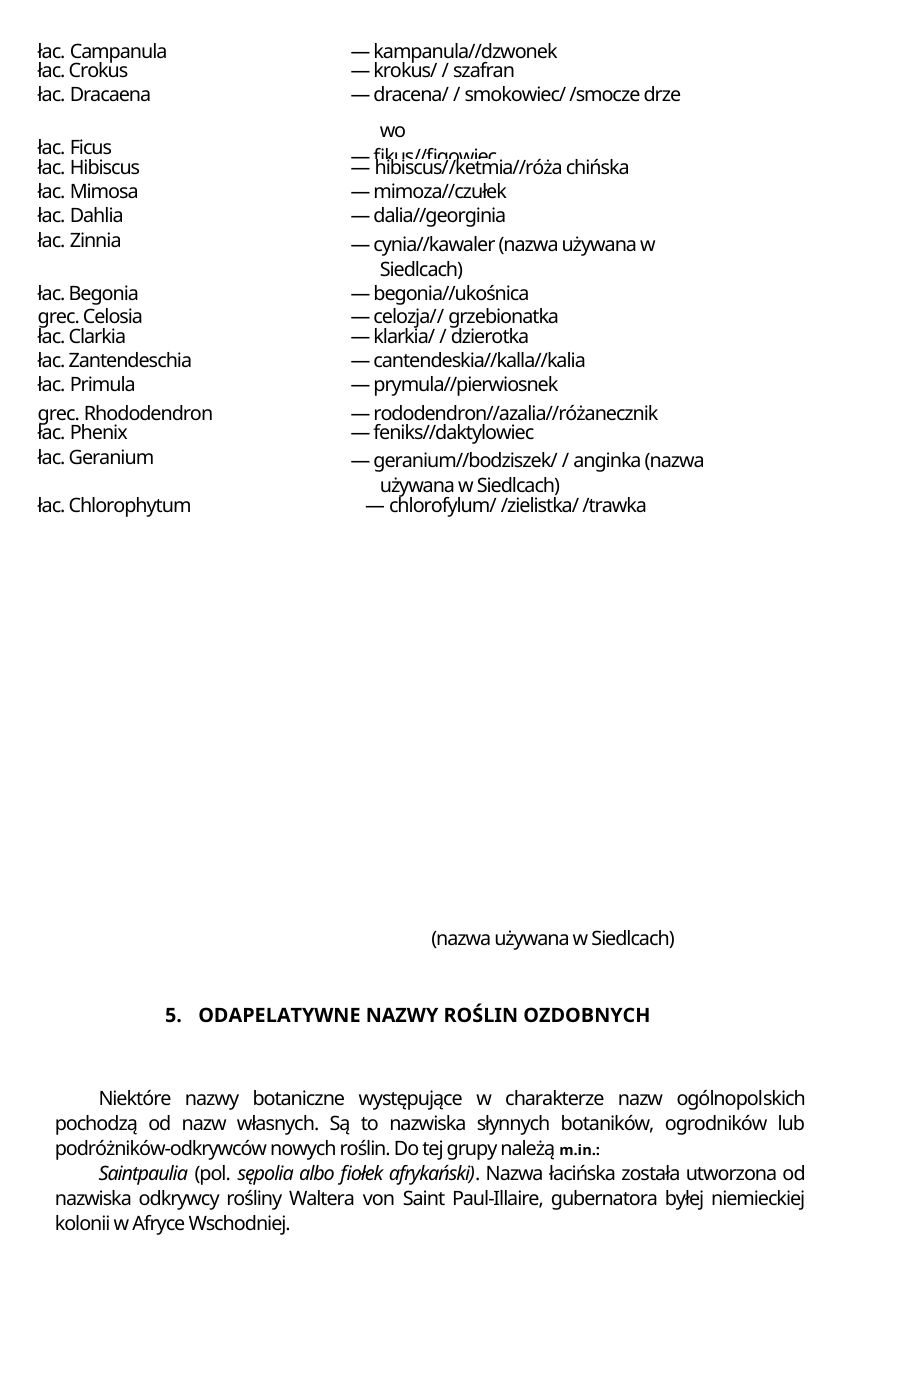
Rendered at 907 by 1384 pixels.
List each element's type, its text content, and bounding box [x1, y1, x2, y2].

table_cell łac. Primula [26, 375, 277, 400]
table_cell — hibiscus//ketmia//róża chińska [277, 159, 736, 182]
table_cell łac. Phenix [26, 424, 277, 448]
table_cell łac. Hibiscus [26, 159, 277, 182]
table_cell — celozja// grzebionatka [277, 304, 736, 328]
table_cell łac. Begonia [26, 279, 277, 304]
table_cell łac. Chlorophytum [26, 496, 277, 523]
table_cell łac. Mimosa [26, 183, 277, 206]
table_cell — cynia//kawaler (nazwa używana w Siedlcach) [277, 232, 736, 279]
table_cell — cantendeskia//kalla//kalia [277, 351, 736, 375]
table_cell — mimoza//czułek [277, 183, 736, 206]
table_cell łac. Dracaena [26, 86, 277, 122]
table_cell — geranium//bodziszek/ / anginka (nazwa używana w Siedlcach) [277, 449, 736, 496]
table_cell — klarkia/ / dzierotka [277, 328, 736, 351]
table_cell łac. Zantendeschia [26, 351, 277, 375]
table_cell — prymula//pierwiosnek [277, 375, 736, 400]
table_cell łac. Geranium [26, 449, 277, 496]
table_cell grec. Celosia [26, 304, 277, 328]
table_cell — dalia//georginia [277, 206, 736, 232]
table_header — kampanula//dzwonek [277, 38, 736, 62]
table_cell — rododendron//azalia//różanecznik [277, 400, 736, 424]
table_cell — feniks//daktylowiec [277, 424, 736, 448]
list ODAPELATYWNE NAZWY ROŚLIN OZDOBNYCH [165, 1006, 651, 1026]
table_cell łac. Crokus [26, 62, 277, 86]
table_cell — dracena/ / smokowiec/ /smocze drze [277, 86, 736, 122]
table_cell grec. Rhododendron [26, 400, 277, 424]
table_cell łac. Zinnia [26, 232, 277, 279]
table_cell łac. Ficus [26, 122, 277, 158]
table_cell — begonia//ukośnica [277, 279, 736, 304]
table_cell — krokus/ / szafran [277, 62, 736, 86]
table_cell wo — fikus//figowiec [277, 122, 736, 158]
text Niektóre nazwy botaniczne występujące w charakterze nazw ogólnopolskich pochodzą od nazw własnych. Są to nazwiska słynnych botaników, ogrodników lub podróżników-odkrywców nowych roślin. Do tej grupy należą m.in.: [54, 1085, 806, 1160]
table_cell — chlorofylum/ /zielistka/ /trawka [277, 496, 736, 523]
text (nazwa używana w Siedlcach) [431, 930, 676, 950]
table_header łac. Campanula [26, 38, 277, 62]
text Saintpaulia (pol. sępolia albo fiołek afrykański). Nazwa łacińska została utworzona od nazwiska odkrywcy rośliny Waltera von Saint Paul-Illaire, gubernatora byłej niemieckiej kolonii w Afryce Wschodniej. [54, 1160, 806, 1235]
table_cell łac. Dahlia [26, 206, 277, 232]
table_cell łac. Clarkia [26, 328, 277, 351]
